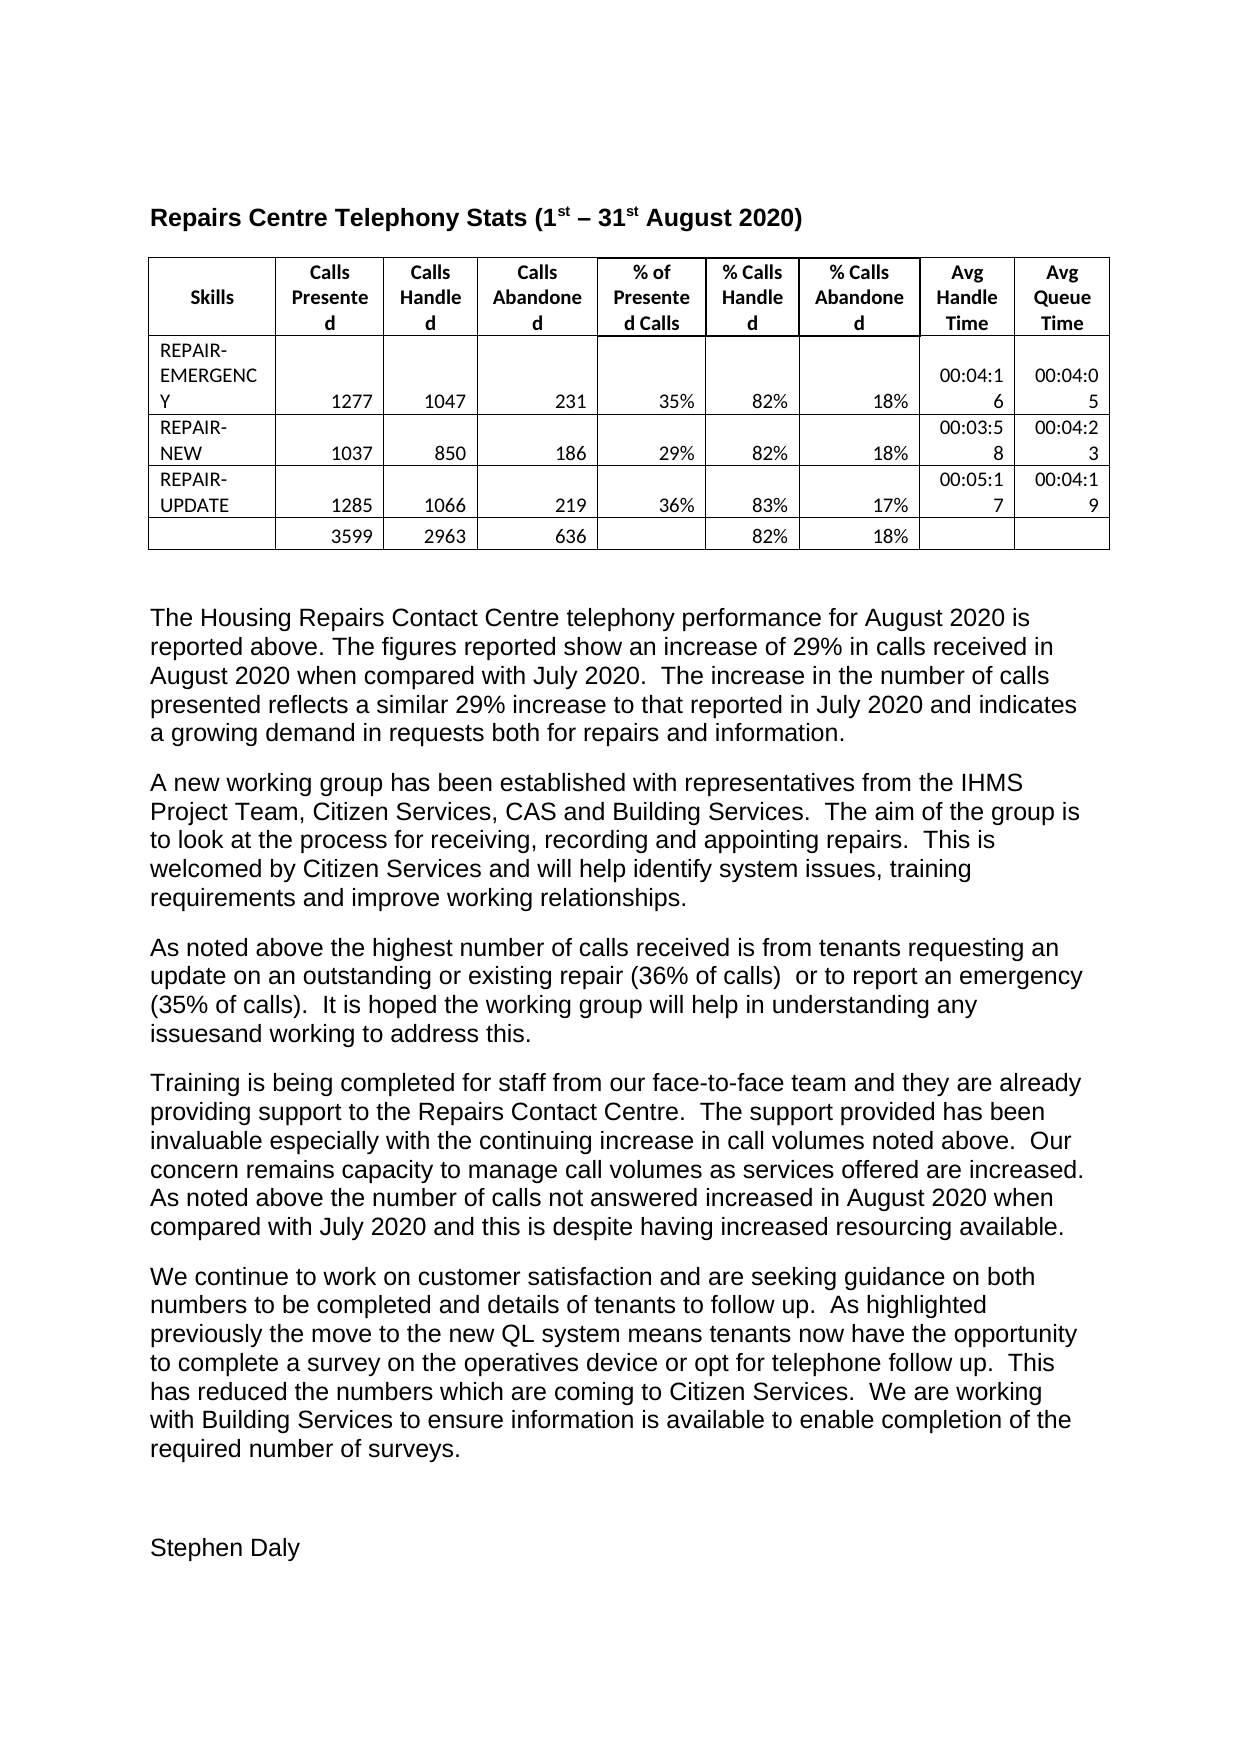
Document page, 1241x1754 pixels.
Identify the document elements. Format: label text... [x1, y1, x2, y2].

table_cell 29% [598, 415, 705, 465]
text We continue to work on customer satisfaction and are seeking guidance on both numbers to be completed and details of tenants to follow up. As highlighted previously the move to the new QL system means tenants now have the opportunity to complete a survey on the operatives device or opt for telephone follow up. This has reduced the numbers which are coming to Citizen Services. We are working with Building Services to ensure information is available to enable completion of the required number of surveys. [150, 1262, 1090, 1463]
table_cell 17% [800, 466, 919, 517]
table_cell 636 [478, 518, 597, 548]
table_header Calls Abandoned [478, 258, 597, 335]
text The Housing Repairs Contact Centre telephony performance for August 2020 is reported above. The figures reported show an increase of 29% in calls received in August 2020 when compared with July 2020. The increase in the number of calls presented reflects a similar 29% increase to that reported in July 2020 and indicates a growing demand in requests both for repairs and information. [150, 603, 1090, 747]
table_cell 00:04:05 [1015, 336, 1109, 413]
table_cell [149, 518, 275, 548]
table_cell 36% [598, 466, 705, 517]
table_cell 83% [706, 466, 799, 517]
table_cell 82% [706, 518, 799, 548]
table_cell REPAIR-NEW [149, 415, 275, 465]
text A new working group has been established with representatives from the IHMS Project Team, Citizen Services, CAS and Building Services. The aim of the group is to look at the process for receiving, recording and appointing repairs. This is welcomed by Citizen Services and will help identify system issues, training requirements and improve working relationships. [150, 768, 1090, 912]
table_cell 219 [478, 466, 597, 517]
table_cell 18% [800, 518, 919, 548]
table_cell 35% [598, 337, 705, 413]
table_cell 1066 [384, 466, 477, 517]
table_cell 231 [478, 336, 597, 413]
table_cell 2963 [384, 518, 477, 548]
table_cell 82% [706, 415, 799, 465]
table_cell 00:04:16 [920, 336, 1014, 413]
table_cell 1285 [276, 466, 383, 517]
table_cell 00:05:17 [920, 466, 1014, 517]
table_cell 3599 [276, 518, 383, 548]
table_cell REPAIR-EMERGENCY [149, 336, 275, 413]
table_cell [598, 518, 705, 548]
table_cell [1015, 518, 1109, 548]
text Stephen Daly [150, 1533, 1090, 1562]
table_cell 850 [384, 415, 477, 465]
table_cell 18% [800, 337, 919, 413]
table_header Calls Handled [384, 258, 477, 335]
table_header Calls Presented [276, 258, 383, 335]
table_cell 1037 [276, 415, 383, 465]
table_header Avg Handle Time [921, 258, 1014, 335]
table_cell 00:04:19 [1015, 466, 1109, 517]
text Training is being completed for staff from our face-to-face team and they are already providing support to the Repairs Contact Centre. The support provided has been invaluable especially with the continuing increase in call volumes noted above. Our concern remains capacity to manage call volumes as services offered are increased. As noted above the number of calls not answered increased in August 2020 when compared with July 2020 and this is despite having increased resourcing available. [150, 1068, 1090, 1241]
table_cell 1277 [276, 336, 383, 413]
table_cell 186 [478, 415, 597, 465]
table_cell 00:04:23 [1015, 415, 1109, 465]
text Repairs Centre Telephony Stats (1st – 31st August 2020) [150, 203, 1090, 232]
table_header Skills [149, 258, 275, 335]
table_cell 82% [706, 337, 799, 413]
table_cell 1047 [384, 336, 477, 413]
table_cell 18% [800, 415, 919, 465]
table_header % Calls Abandoned [800, 259, 919, 335]
table_cell REPAIR-UPDATE [149, 466, 275, 517]
table_header % Calls Handled [707, 259, 798, 335]
table_header % of Presented Calls [598, 259, 705, 335]
table_cell [920, 518, 1014, 548]
table_header Avg Queue Time [1015, 258, 1109, 335]
table_cell 00:03:58 [920, 415, 1014, 465]
text As noted above the highest number of calls received is from tenants requesting an update on an outstanding or existing repair (36% of calls) or to report an emergency (35% of calls). It is hoped the working group will help in understanding any issuesand working to address this. [150, 933, 1090, 1048]
